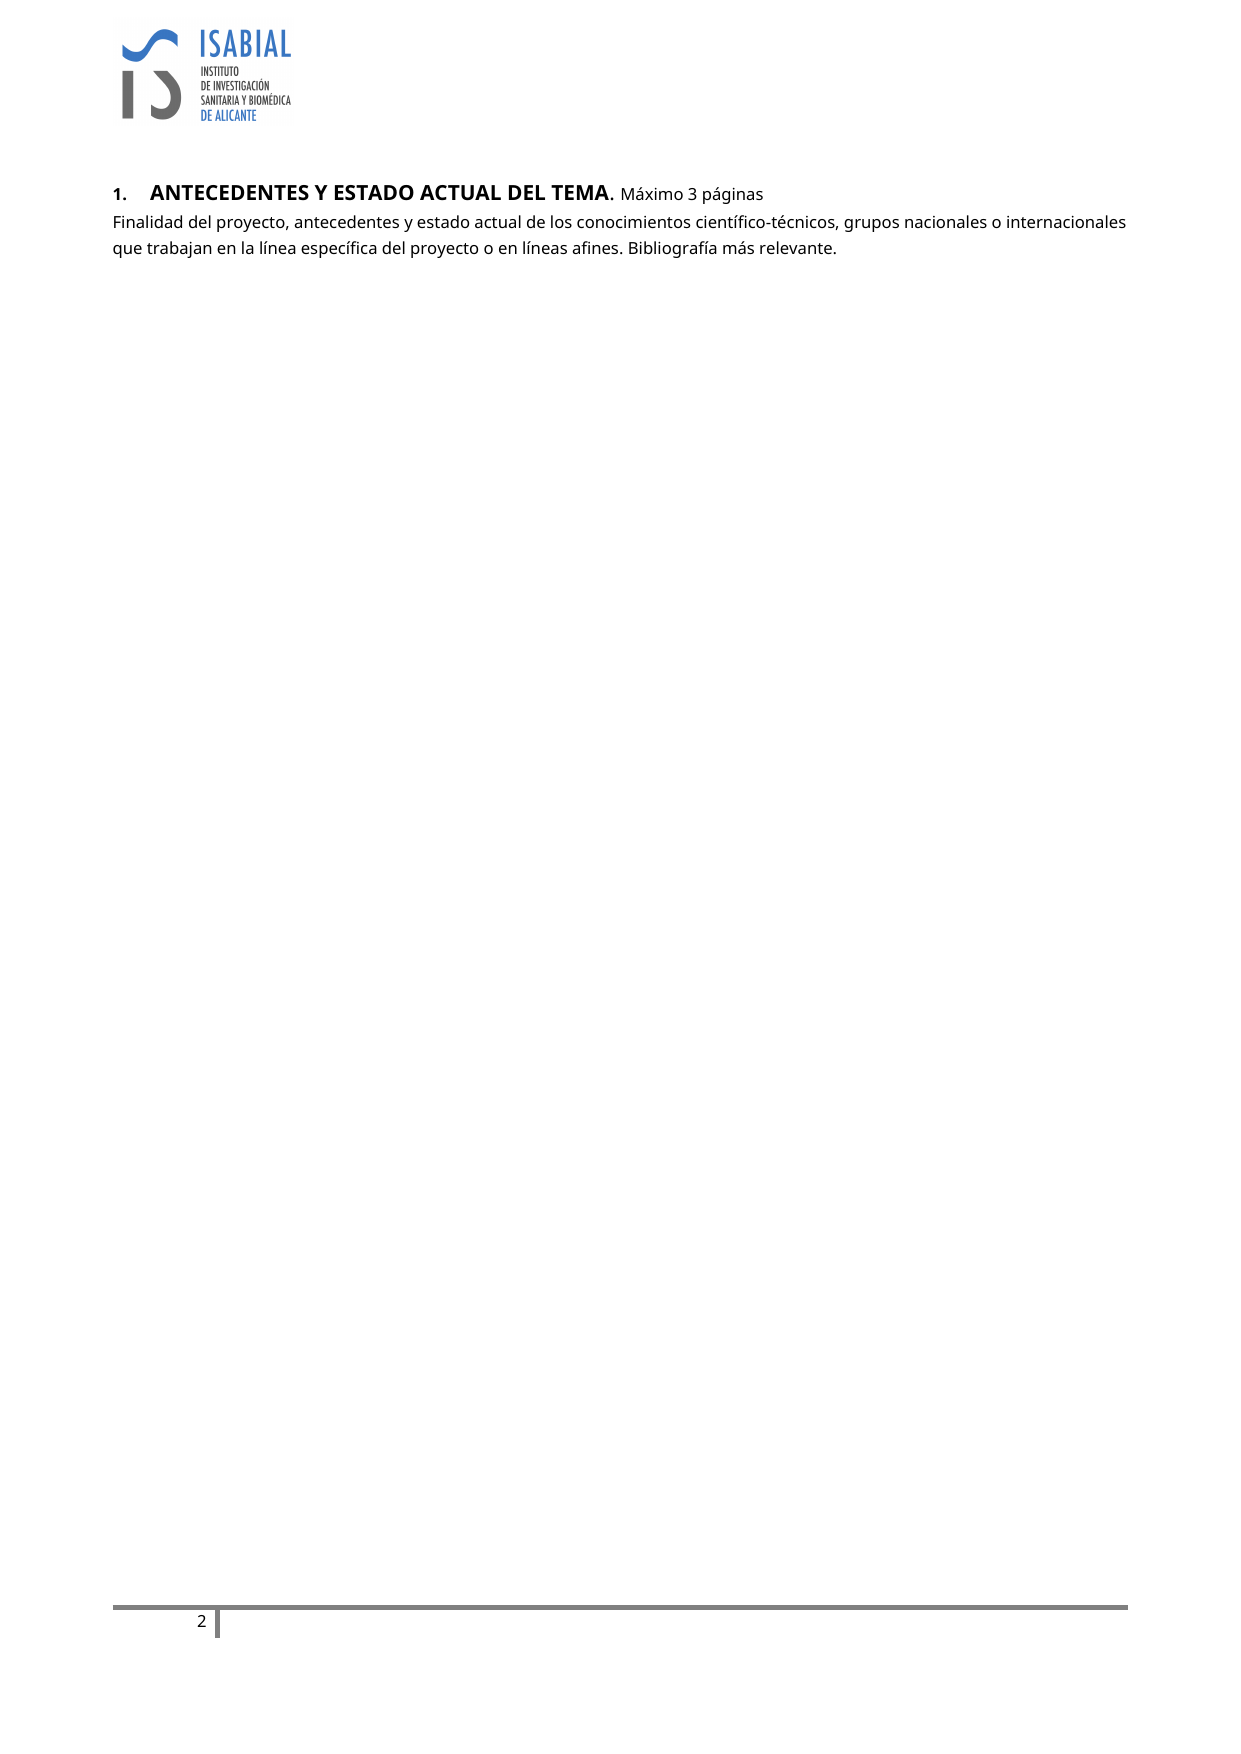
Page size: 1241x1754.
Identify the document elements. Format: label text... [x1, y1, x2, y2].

text Finalidad del proyecto, antecedentes y estado actual de los conocimientos científico-técnicos, grupos nacionales o internacionales que trabajan en la línea específica del proyecto o en líneas afines. Bibliografía más relevante. [112, 211, 1128, 259]
list ANTECEDENTES Y ESTADO ACTUAL DEL TEMA. Máximo 3 páginas [112, 178, 1128, 207]
picture [112, 17, 294, 126]
